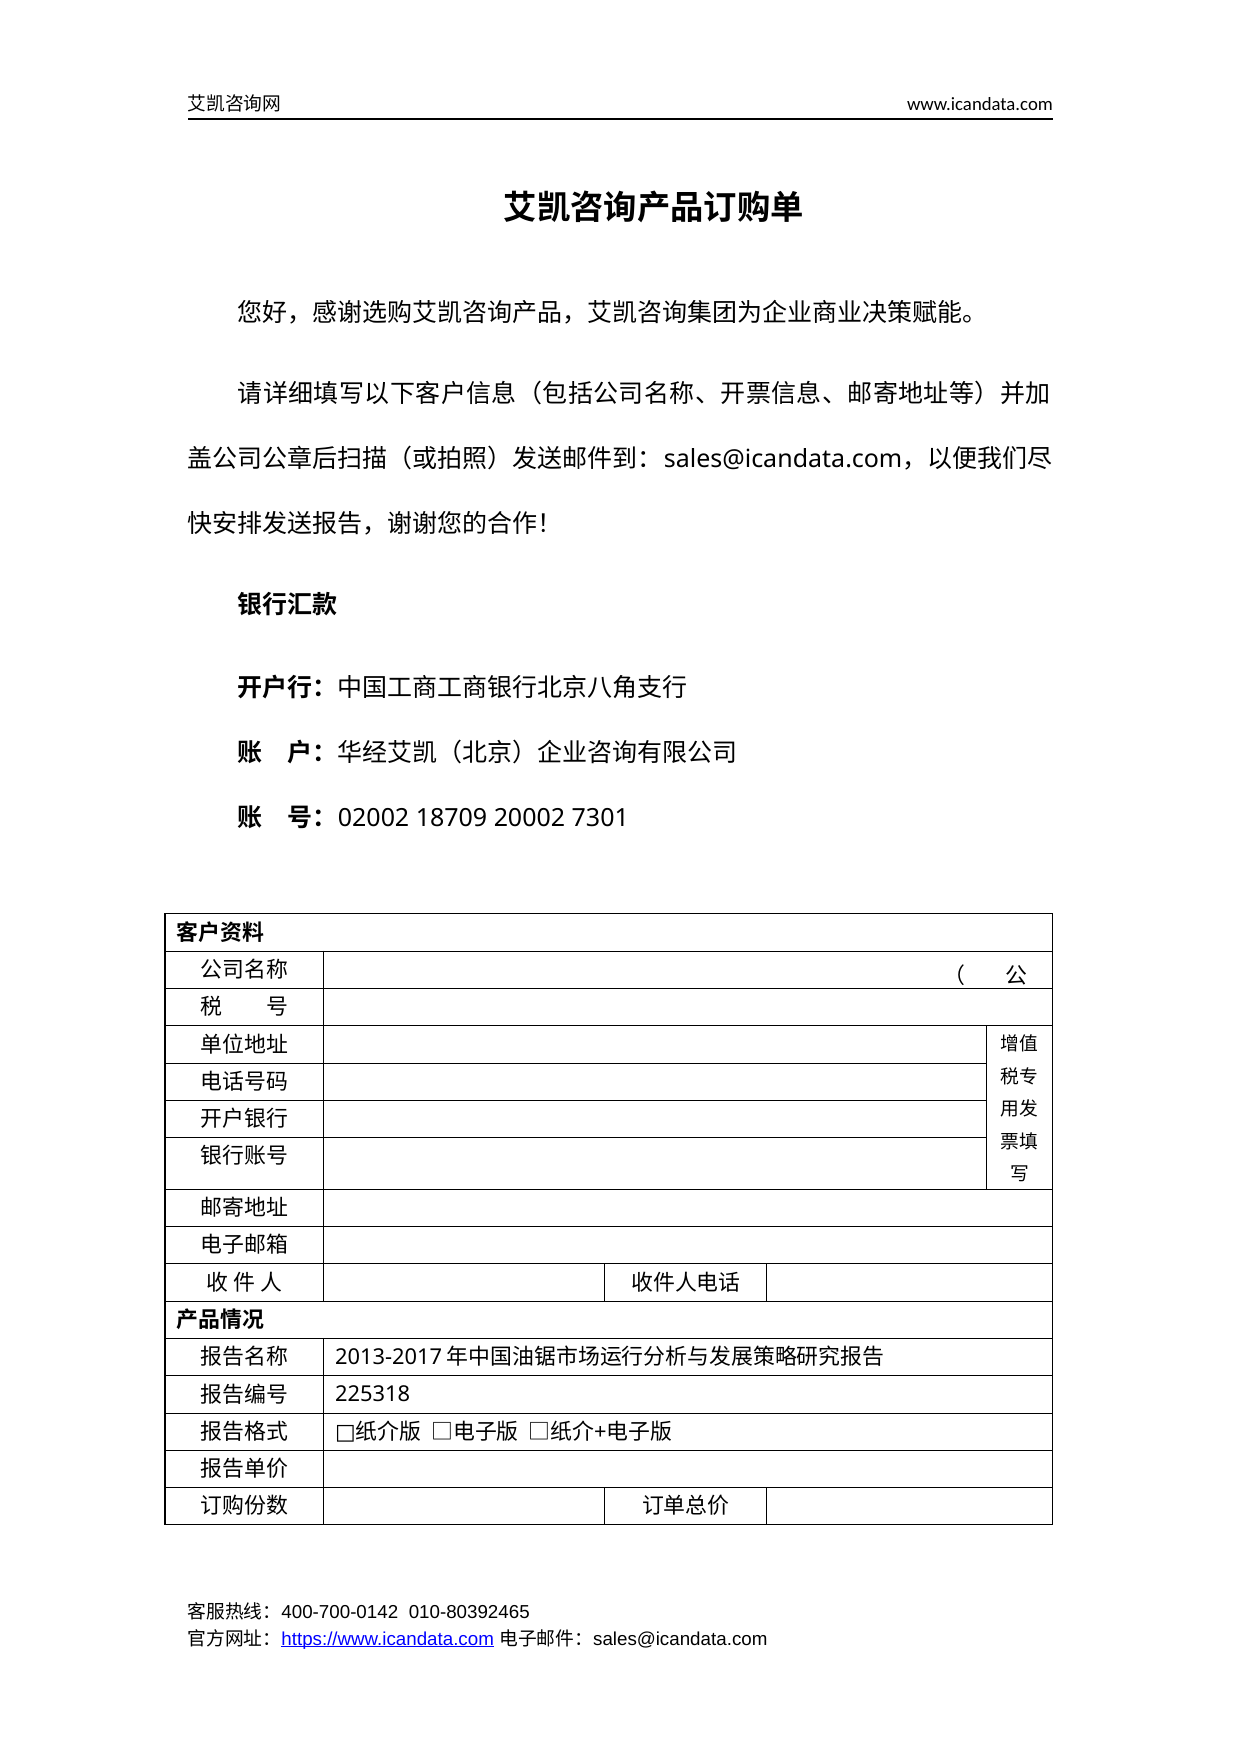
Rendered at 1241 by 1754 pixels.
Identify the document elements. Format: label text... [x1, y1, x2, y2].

table_cell 收 件 人 [166, 1264, 323, 1301]
table_cell 增值税专用发票填写 [987, 1026, 1052, 1189]
table_cell 收件人电话 [605, 1264, 766, 1301]
table_cell 225318 [324, 1376, 1052, 1412]
table_cell 电话号码 [166, 1064, 323, 1100]
table_cell [324, 1064, 986, 1100]
table_cell 电子邮箱 [166, 1227, 323, 1263]
table_cell [324, 1026, 986, 1062]
table_cell 产品情况 [166, 1302, 1052, 1338]
table_cell [767, 1264, 1052, 1301]
text 请详细填写以下客户信息（包括公司名称、开票信息、邮寄地址等）并加盖公司公章后扫描（或拍照）发送邮件到：sales@icandata.com，以便我们尽快安排发送报告，谢谢您的合作！ [187, 359, 1053, 554]
table_cell [324, 1101, 986, 1137]
table_cell 报告编号 [166, 1376, 323, 1412]
table_cell [324, 1138, 986, 1189]
table_cell [324, 1227, 1052, 1263]
table_cell 报告单价 [166, 1451, 323, 1487]
table_cell □纸介版 □电子版 □纸介+电子版 [324, 1414, 1052, 1450]
table_cell 税 号 [166, 989, 323, 1025]
table_cell 开户银行 [166, 1101, 323, 1137]
table_cell 银行账号 [166, 1138, 323, 1189]
table_cell [324, 952, 1052, 988]
table_cell [324, 1488, 604, 1524]
text 您好，感谢选购艾凯咨询产品，艾凯咨询集团为企业商业决策赋能。 [187, 278, 1053, 343]
text 银行汇款 [187, 570, 1053, 635]
table_cell 订购份数 [166, 1488, 323, 1524]
text 艾凯咨询产品订购单 [187, 172, 1053, 237]
table_cell 单位地址 [166, 1026, 323, 1062]
text 账 户：华经艾凯（北京）企业咨询有限公司 [187, 718, 1053, 783]
text 开户行：中国工商工商银行北京八角支行 [187, 653, 1053, 718]
table_cell [324, 989, 1052, 1025]
table_cell 公司名称 [166, 952, 323, 988]
table_cell [767, 1488, 1052, 1524]
table_cell 报告名称 [166, 1339, 323, 1375]
table_cell [324, 1190, 1052, 1226]
table_header 客户资料 [166, 914, 1052, 951]
text 账 号：02002 18709 20002 7301 [187, 783, 1053, 848]
table_cell 邮寄地址 [166, 1190, 323, 1226]
table_cell 订单总价 [605, 1488, 766, 1524]
table_cell 2013-2017年中国油锯市场运行分析与发展策略研究报告 [324, 1339, 1052, 1375]
table_cell 报告格式 [166, 1414, 323, 1450]
table_cell [324, 1264, 604, 1301]
table_cell [324, 1451, 1052, 1487]
